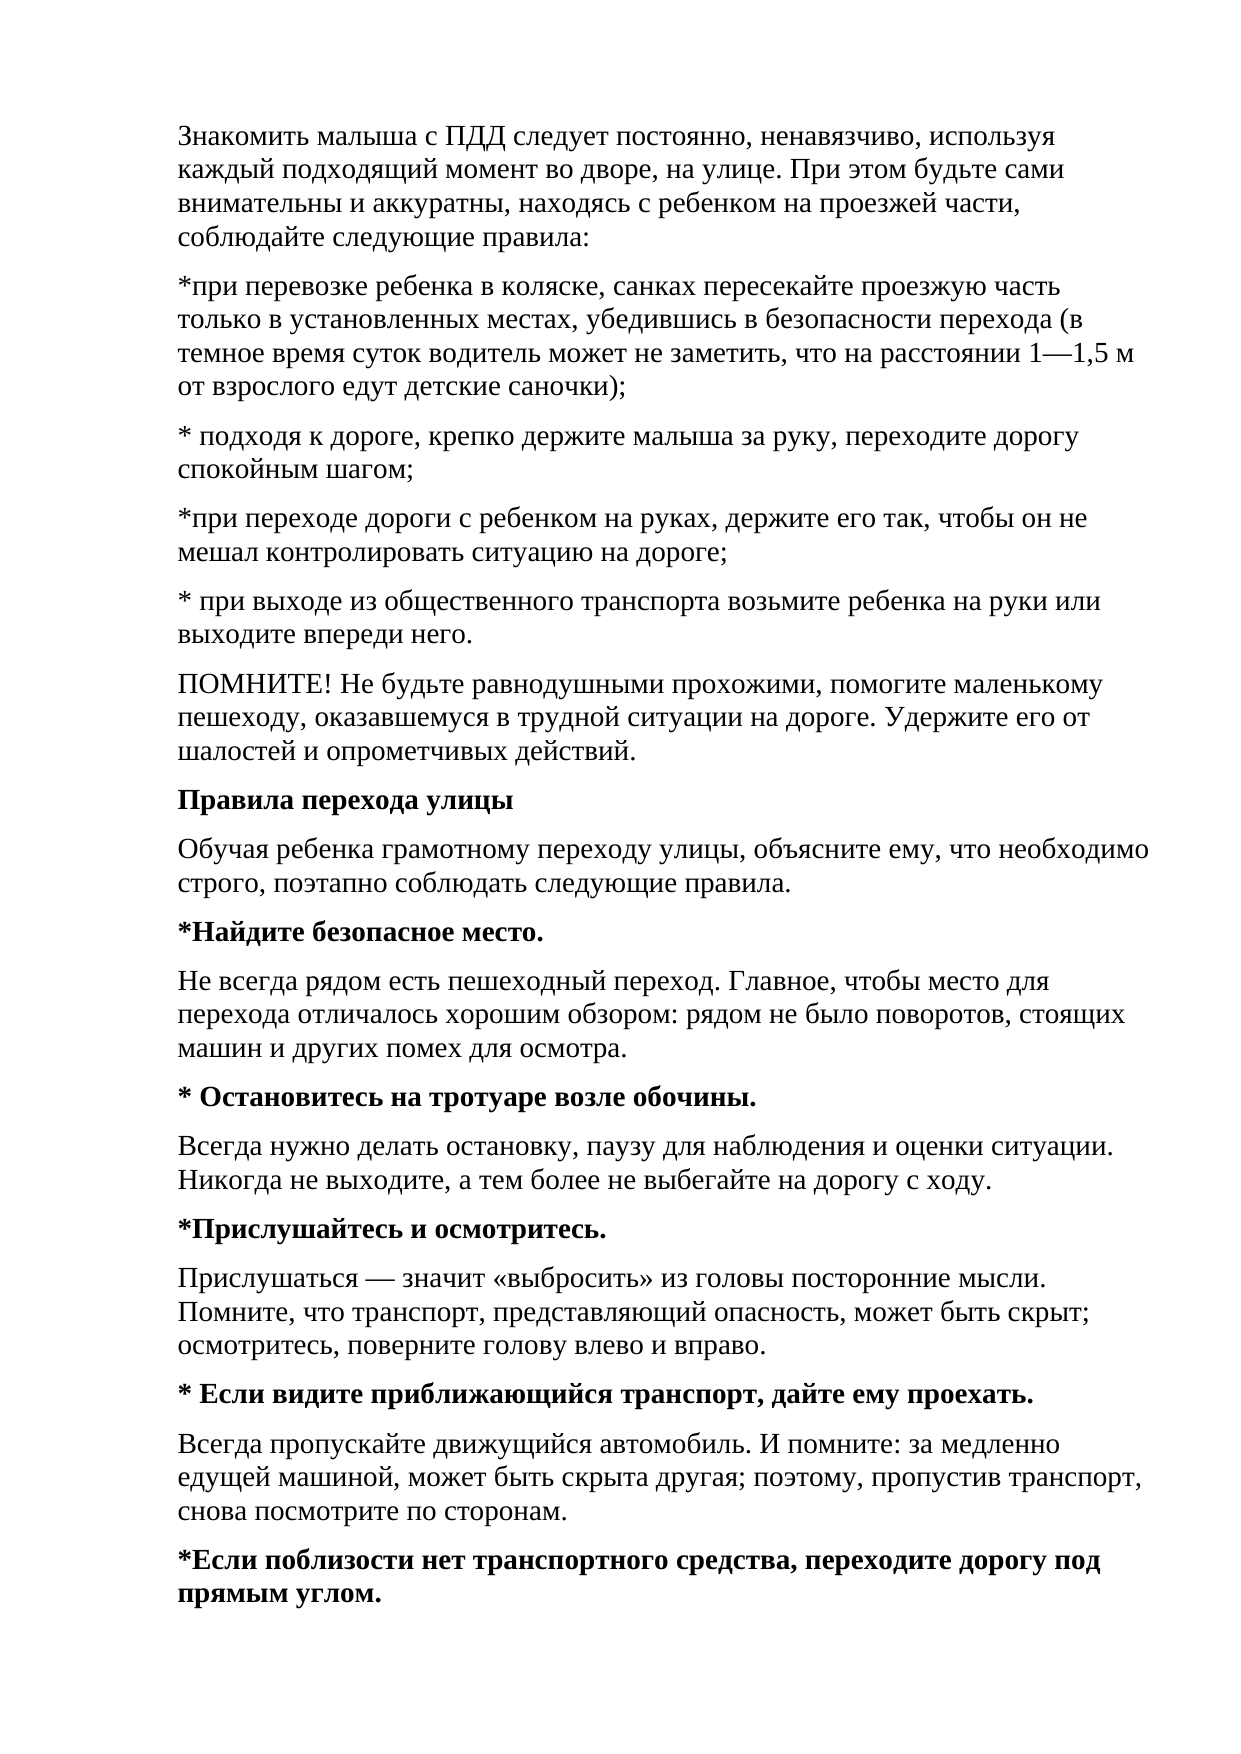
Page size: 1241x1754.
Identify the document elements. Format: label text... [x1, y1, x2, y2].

text Всегда нужно делать остановку, паузу для наблюдения и оценки ситуации. Никогда не выходите, а тем более не выбегайте на дорогу с ходу. [177, 1128, 1152, 1196]
text * Если видите приближающийся транспорт, дайте ему проехать. [177, 1377, 1152, 1410]
text *Если поблизости нет транспортного средства, переходите дорогу под прямым углом. [177, 1542, 1152, 1609]
text Прислушаться — значит «выбросить» из головы посторонние мысли. Помните, что транспорт, представляющий опасность, может быть скрыт; осмотритесь, поверните голову влево и вправо. [177, 1260, 1152, 1361]
text * подходя к дороге, крепко держите малыша за руку, переходите дорогу спокойным шагом; [177, 418, 1152, 485]
text ПОМНИТЕ! Не будьте равнодушными прохожими, помогите маленькому пешеходу, оказавшемуся в трудной ситуации на дороге. Удержите его от шалостей и опрометчивых действий. [177, 666, 1152, 766]
text * при выходе из общественного транспорта возьмите ребенка на руки или выходите впереди него. [177, 583, 1152, 650]
text Всегда пропускайте движущийся автомобиль. И помните: за медленно едущей машиной, может быть скрыта другая; поэтому, пропустив транспорт, снова посмотрите по сторонам. [177, 1426, 1152, 1526]
text *при переходе дороги с ребенком на руках, держите его так, чтобы он не мешал контролировать ситуацию на дороге; [177, 500, 1152, 567]
text Не всегда рядом есть пешеходный переход. Главное, чтобы место для перехода отличалось хорошим обзором: рядом не было поворотов, стоящих машин и других помех для осмотра. [177, 963, 1152, 1064]
text *Прислушайтесь и осмотритесь. [177, 1211, 1152, 1245]
text Правила перехода улицы [177, 782, 1152, 816]
text Обучая ребенка грамотному переходу улицы, объясните ему, что необходимо строго, поэтапно соблюдать следующие правила. [177, 831, 1152, 898]
text * Остановитесь на тротуаре возле обочины. [177, 1079, 1152, 1113]
text *при перевозке ребенка в коляске, санках пересекайте проезжую часть только в установленных местах, убедившись в безопасности перехода (в темное время суток водитель может не заметить, что на расстоянии 1—1,5 м от взрослого едут детские саночки); [177, 268, 1152, 402]
text Знакомить малыша с ПДД следует постоянно, ненавязчиво, используя каждый подходящий момент во дворе, на улице. При этом будьте сами внимательны и аккуратны, находясь с ребенком на проезжей части, соблюдайте следующие правила: [177, 118, 1152, 252]
text *Найдите безопасное место. [177, 914, 1152, 947]
